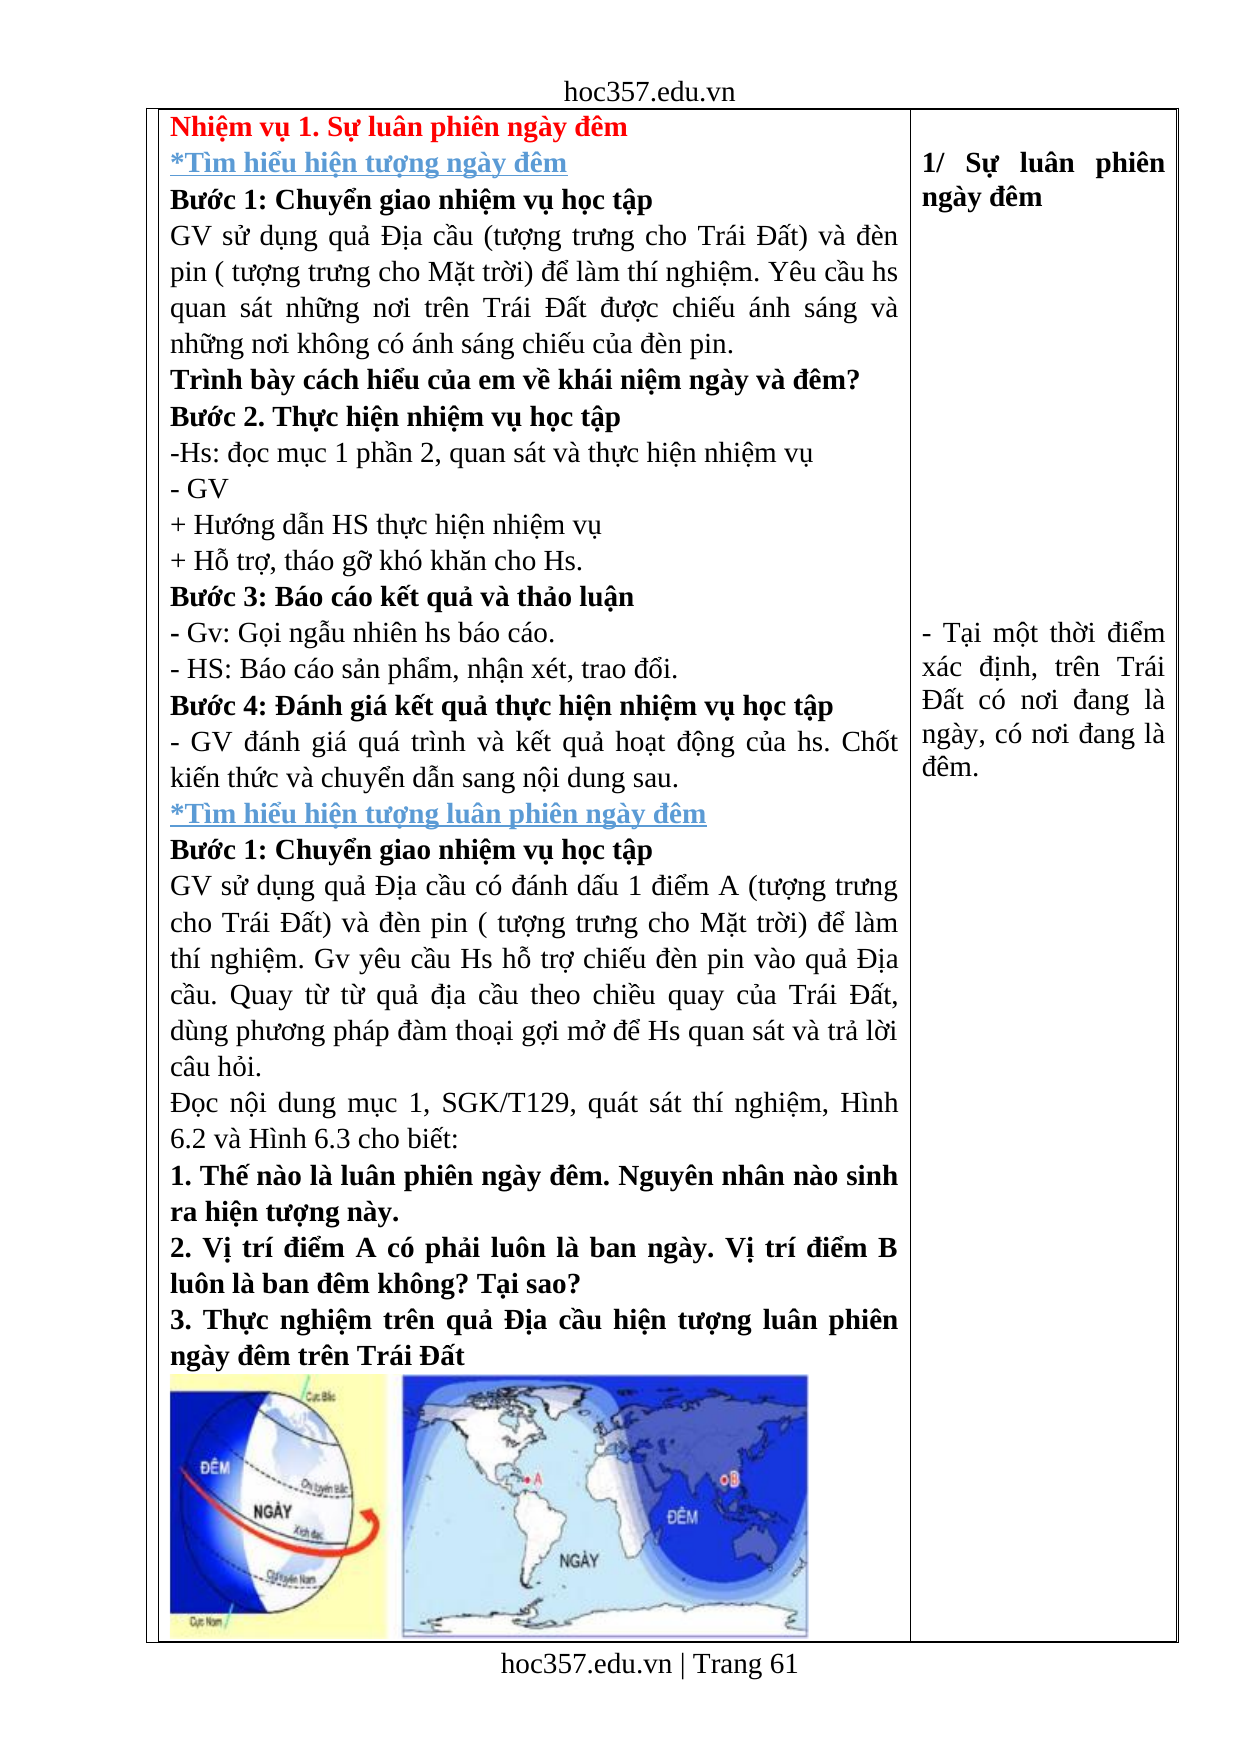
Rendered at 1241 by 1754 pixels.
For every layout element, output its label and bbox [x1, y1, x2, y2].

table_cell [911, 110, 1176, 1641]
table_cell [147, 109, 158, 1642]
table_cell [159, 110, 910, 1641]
picture [169, 1374, 809, 1639]
